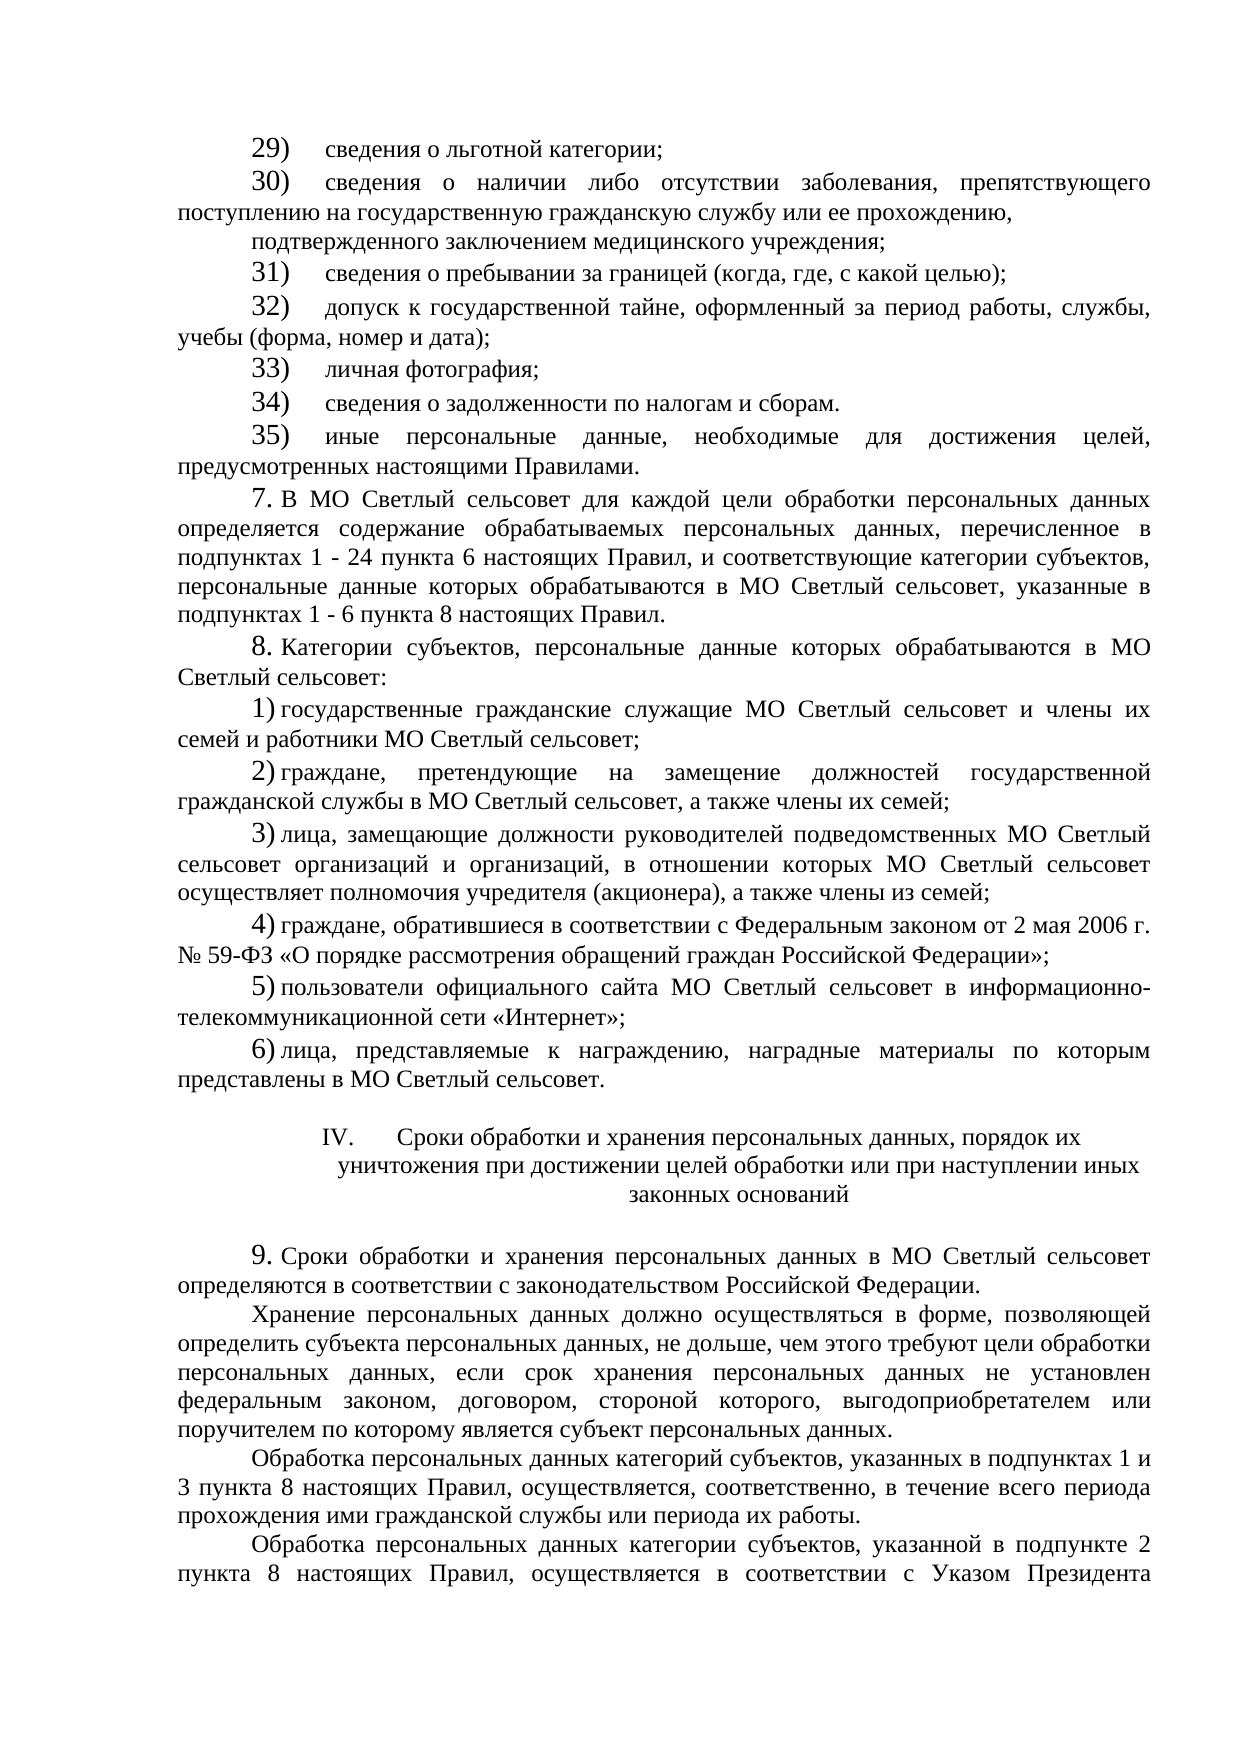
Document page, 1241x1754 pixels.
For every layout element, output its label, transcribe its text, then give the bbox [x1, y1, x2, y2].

list государственные гражданские служащие МО Светлый сельсовет и члены их семей и работники МО Светлый сельсовет; [177, 691, 1152, 753]
list граждане, претендующие на замещение должностей государственной гражданской службы в МО Светлый сельсовет, а также члены их семей; [177, 753, 1152, 815]
text Обработка персональных данных категорий субъектов, указанных в подпунктах 1 и 3 пункта 8 настоящих Правил, осуществляется, соответственно, в течение всего периода прохождения ими гражданской службы или периода их работы. [177, 1443, 1152, 1529]
list Категории субъектов, персональные данные которых обрабатываются в МО Светлый сельсовет: [177, 628, 1152, 691]
list пользователи официального сайта МО Светлый сельсовет в информационно-телекоммуникационной сети «Интернет»; [177, 968, 1152, 1031]
list граждане, обратившиеся в соответствии с Федеральным законом от 2 мая 2006 г. № 59-ФЗ «О порядке рассмотрения обращений граждан Российской Федерации»; [177, 906, 1152, 968]
list Сроки обработки и хранения персональных данных в МО Светлый сельсовет определяются в соответствии с законодательством Российской Федерации. [177, 1237, 1152, 1299]
list лица, замещающие должности руководителей подведомственных МО Светлый сельсовет организаций и организаций, в отношении которых МО Светлый сельсовет осуществляет полномочия учредителя (акционера), а также члены из семей; [177, 815, 1152, 906]
list сведения о пребывании за границей (когда, где, с какой целью); [177, 254, 1152, 288]
text Хранение персональных данных должно осуществляться в форме, позволяющей определить субъекта персональных данных, не дольше, чем этого требуют цели обработки персональных данных, если срок хранения персональных данных не установлен федеральным законом, договором, стороной которого, выгодоприобретателем или поручителем по которому является субъект персональных данных. [177, 1299, 1152, 1443]
list иные персональные данные, необходимые для достижения целей, предусмотренных настоящими Правилами. [177, 417, 1152, 480]
list В МО Светлый сельсовет для каждой цели обработки персональных данных определяется содержание обрабатываемых персональных данных, перечисленное в подпунктах 1 - 24 пункта 6 настоящих Правил, и соответствующие категории субъектов, персональные данные которых обрабатываются в МО Светлый сельсовет, указанные в подпунктах 1 - 6 пункта 8 настоящих Правил. [177, 480, 1152, 628]
list Сроки обработки и хранения персональных данных, порядок их уничтожения при достижении целей обработки или при наступлении иных законных оснований [251, 1122, 1152, 1208]
list допуск к государственной тайне, оформленный за период работы, службы, учебы (форма, номер и дата); [177, 288, 1152, 350]
list сведения о льготной категории; [177, 130, 1152, 163]
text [177, 1529, 1152, 1587]
list личная фотография; [177, 350, 1152, 384]
list сведения о задолженности по налогам и сборам. [177, 384, 1152, 417]
list сведения о наличии либо отсутствии заболевания, препятствующего поступлению на государственную гражданскую службу или ее прохождению, [177, 163, 1152, 226]
text подтвержденного заключением медицинского учреждения; [177, 226, 1152, 254]
list лица, представляемые к награждению, наградные материалы по которым представлены в МО Светлый сельсовет. [177, 1031, 1152, 1093]
